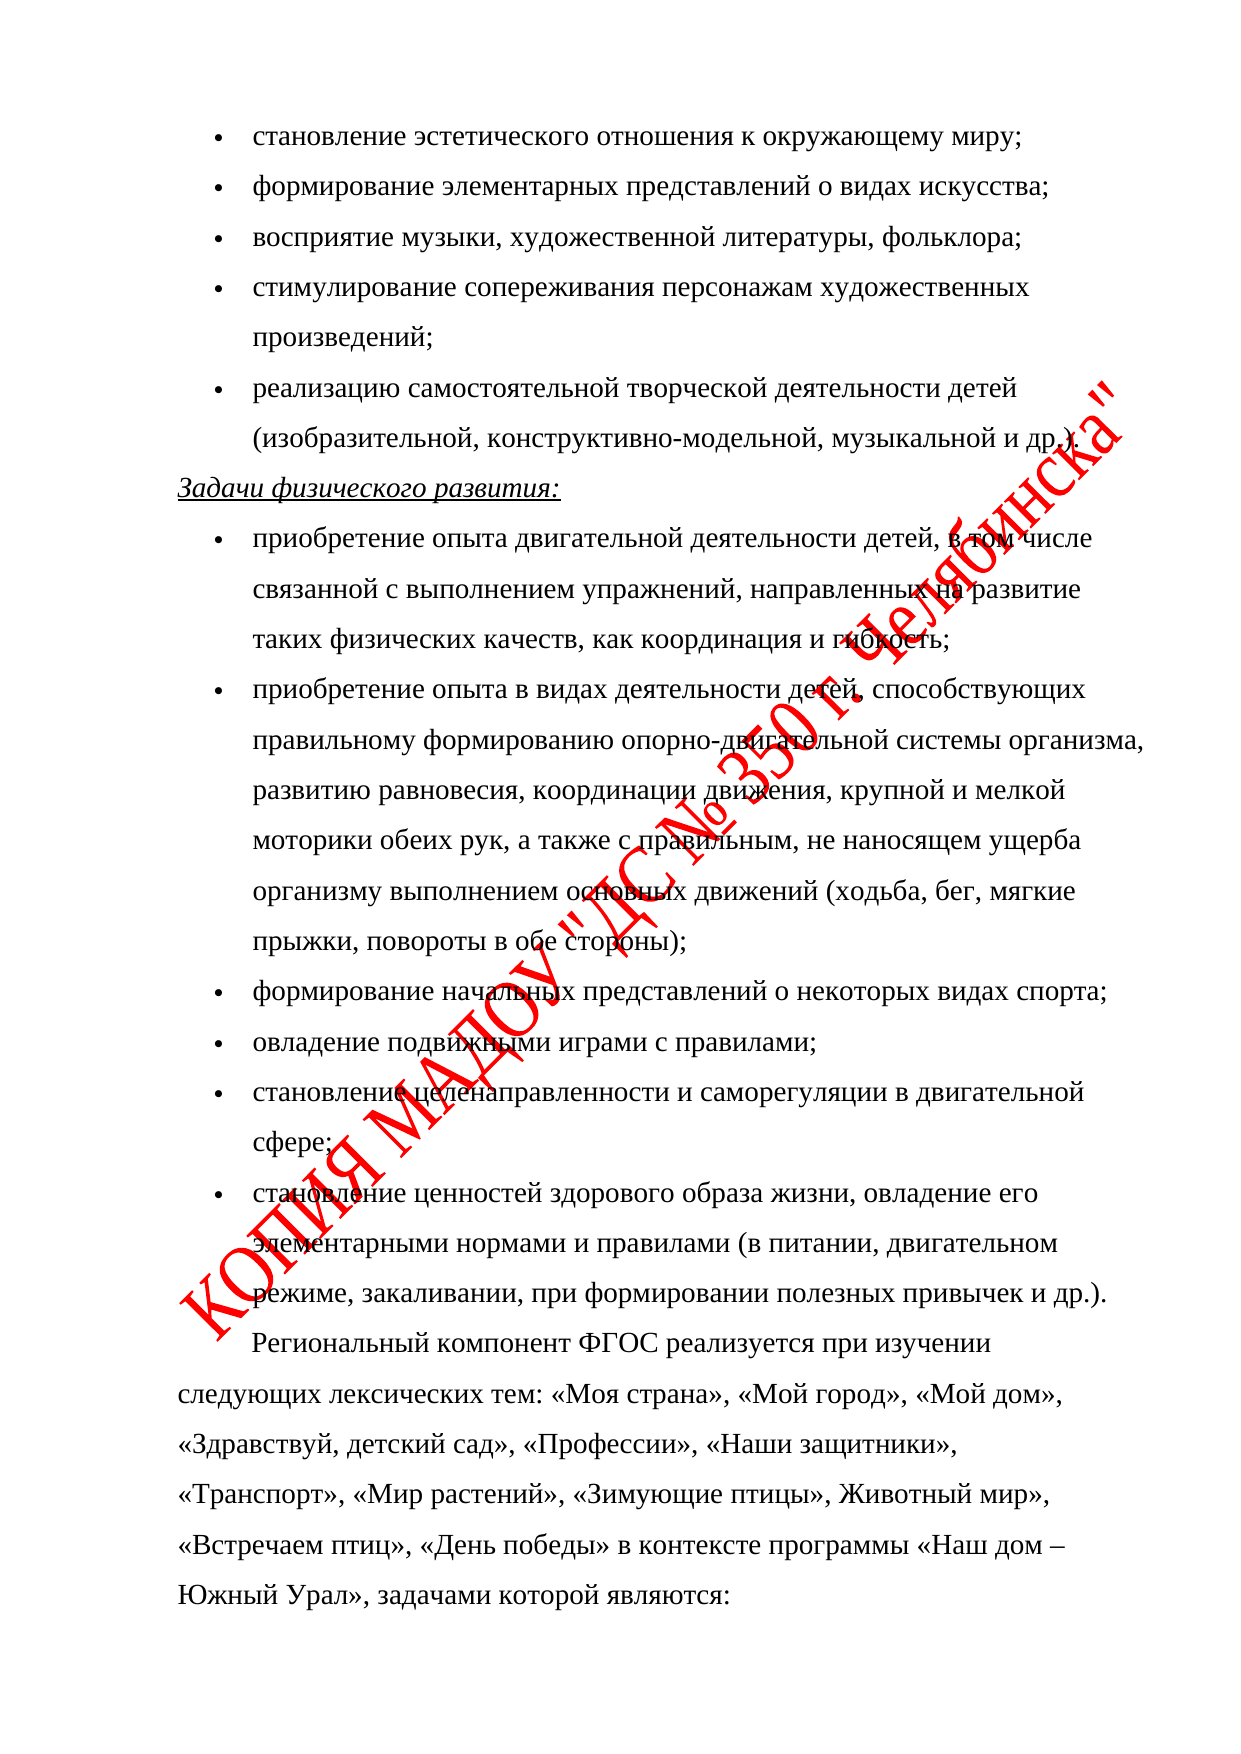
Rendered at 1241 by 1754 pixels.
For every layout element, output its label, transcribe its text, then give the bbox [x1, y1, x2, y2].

text «Транспорт», «Мир растений», «Зимующие птицы», Животный мир», [177, 1477, 1152, 1510]
list приобретение опыта в видах деятельности детей, способствующих правильному формированию опорно-двигательной системы организма, развитию равновесия, координации движения, крупной и мелкой моторики обеих рук, а также с правильным, не наносящем ущерба организму выполнением основных движений (ходьба, бег, мягкие прыжки, повороты в обе стороны); [215, 672, 1152, 957]
text Региональный компонент ФГОС реализуется при изучении [177, 1326, 1152, 1359]
list реализацию самостоятельной творческой деятельности детей (изобразительной, конструктивно-модельной, музыкальной и др.). [215, 370, 1152, 453]
list формирование элементарных представлений о видах искусства; [215, 168, 1152, 202]
text Задачи физического развития: [177, 470, 1152, 504]
list становление ценностей здорового образа жизни, овладение его элементарными нормами и правилами (в питании, двигательном режиме, закаливании, при формировании полезных привычек и др.). [215, 1175, 1152, 1309]
text следующих лексических тем: «Моя страна», «Мой город», «Мой дом», [177, 1376, 1152, 1409]
list приобретение опыта двигательной деятельности детей, в том числе связанной с выполнением упражнений, направленных на развитие таких физических качеств, как координация и гибкость; [215, 521, 1152, 655]
list овладение подвижными играми с правилами; [215, 1024, 1152, 1057]
list становление эстетического отношения к окружающему миру; [215, 118, 1152, 152]
list восприятие музыки, художественной литературы, фольклора; [215, 219, 1152, 252]
list становление целенаправленности и саморегуляции в двигательной сфере; [215, 1074, 1152, 1158]
text «Встречаем птиц», «День победы» в контексте программы «Наш дом – [177, 1527, 1152, 1560]
list стимулирование сопереживания персонажам художественных произведений; [215, 269, 1152, 353]
text «Здравствуй, детский сад», «Профессии», «Наши защитники», [177, 1426, 1152, 1460]
text Южный Урал», задачами которой являются: [177, 1577, 1152, 1611]
list формирование начальных представлений о некоторых видах спорта; [215, 973, 1152, 1007]
